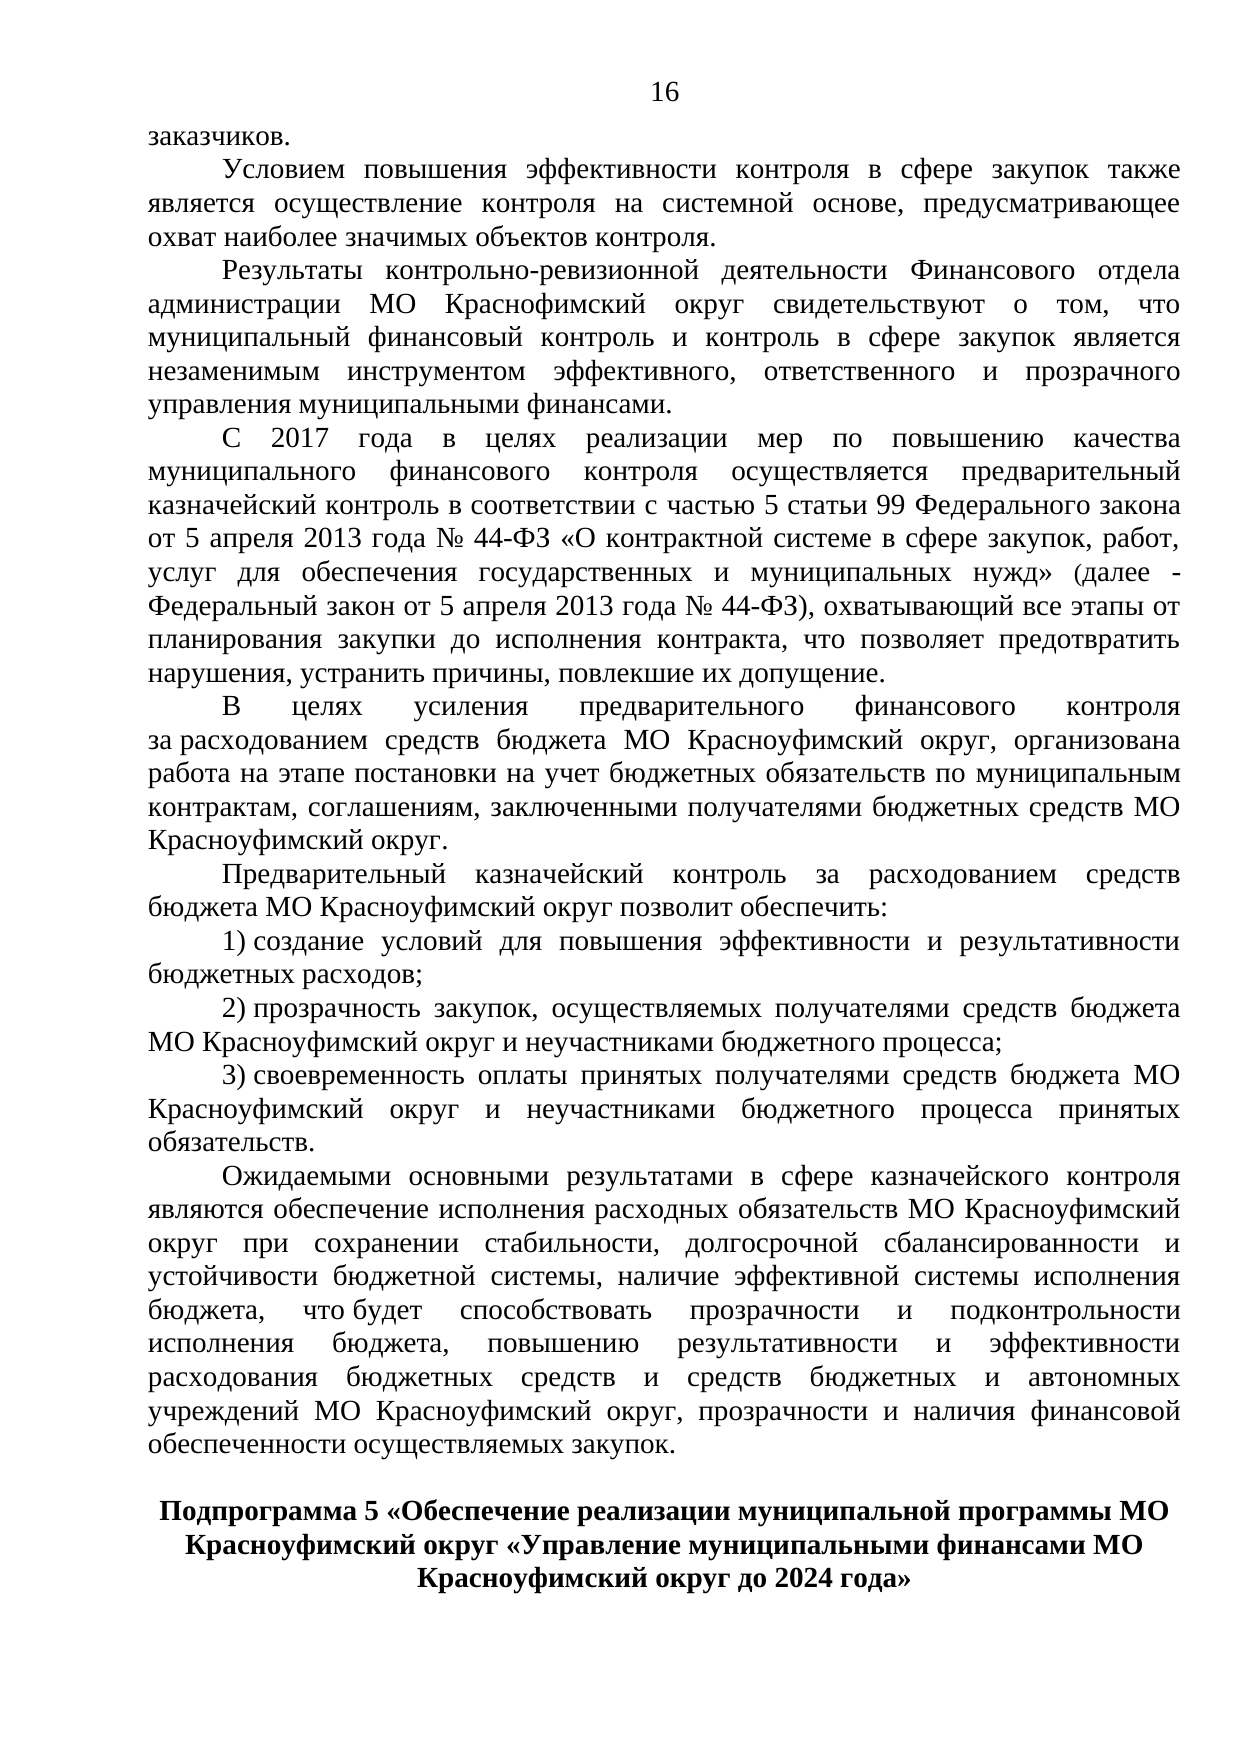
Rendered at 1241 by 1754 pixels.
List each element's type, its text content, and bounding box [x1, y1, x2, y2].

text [148, 118, 1181, 152]
text Ожидаемыми основными результатами в сфере казначейского контроля являются обеспечение исполнения расходных обязательств МО Красноуфимский округ при сохранении стабильности, долгосрочной сбалансированности и устойчивости бюджетной системы, наличие эффективной системы исполнения бюджета, что будет способствовать прозрачности и подконтрольности исполнения бюджета, повышению результативности и эффективности расходования бюджетных средств и средств бюджетных и автономных учреждений МО Красноуфимский округ, прозрачности и наличия финансовой обеспеченности осуществляемых закупок. [148, 1158, 1181, 1460]
text Подпрограмма 5 «Обеспечение реализации муниципальной программы МО Красноуфимский округ «Управление муниципальными финансами МО Красноуфимский округ до 2024 года» [148, 1493, 1181, 1594]
text 3) своевременность оплаты принятых получателями средств бюджета МО Красноуфимский округ и неучастниками бюджетного процесса принятых обязательств. [148, 1057, 1181, 1158]
text В целях усиления предварительного финансового контроля за расходованием средств бюджета МО Красноуфимский округ, организована работа на этапе постановки на учет бюджетных обязательств по муниципальным контрактам, соглашениям, заключенными получателями бюджетных средств МО Красноуфимский округ. [148, 688, 1181, 789]
text С 2017 года в целях реализации мер по повышению качества муниципального финансового контроля осуществляется предварительный казначейский контроль в соответствии с частью 5 статьи 99 Федерального закона от 5 апреля 2013 года № 44-ФЗ «О контрактной системе в сфере закупок, работ, услуг для обеспечения государственных и муниципальных нужд» (далее - Федеральный закон от 5 апреля 2013 года № 44-ФЗ), охватывающий все этапы от планирования закупки до исполнения контракта, что позволяет предотвратить нарушения, устранить причины, повлекшие их допущение. [148, 420, 1181, 688]
text В целях усиления предварительного финансового контроля за расходованием средств бюджета МО Красноуфимский округ, организована работа на этапе постановки на учет бюджетных обязательств по муниципальным контрактам, соглашениям, заключенными получателями бюджетных средств МО Красноуфимский округ. [148, 822, 1181, 856]
text Результаты контрольно-ревизионной деятельности Финансового отдела администрации МО Краснофимский округ свидетельствуют о том, что муниципальный финансовый контроль и контроль в сфере закупок является незаменимым инструментом эффективного, ответственного и прозрачного управления муниципальными финансами. [148, 252, 1181, 420]
text 1) создание условий для повышения эффективности и результативности бюджетных расходов; [148, 923, 1181, 990]
text Условием повышения эффективности контроля в сфере закупок также является осуществление контроля на системной основе, предусматривающее охват наиболее значимых объектов контроля. [148, 152, 1181, 252]
text 2) прозрачность закупок, осуществляемых получателями средств бюджета МО Красноуфимский округ и неучастниками бюджетного процесса; [148, 990, 1181, 1057]
text Предварительный казначейский контроль за расходованием средств бюджета МО Красноуфимский округ позволит обеспечить: [148, 856, 1181, 923]
